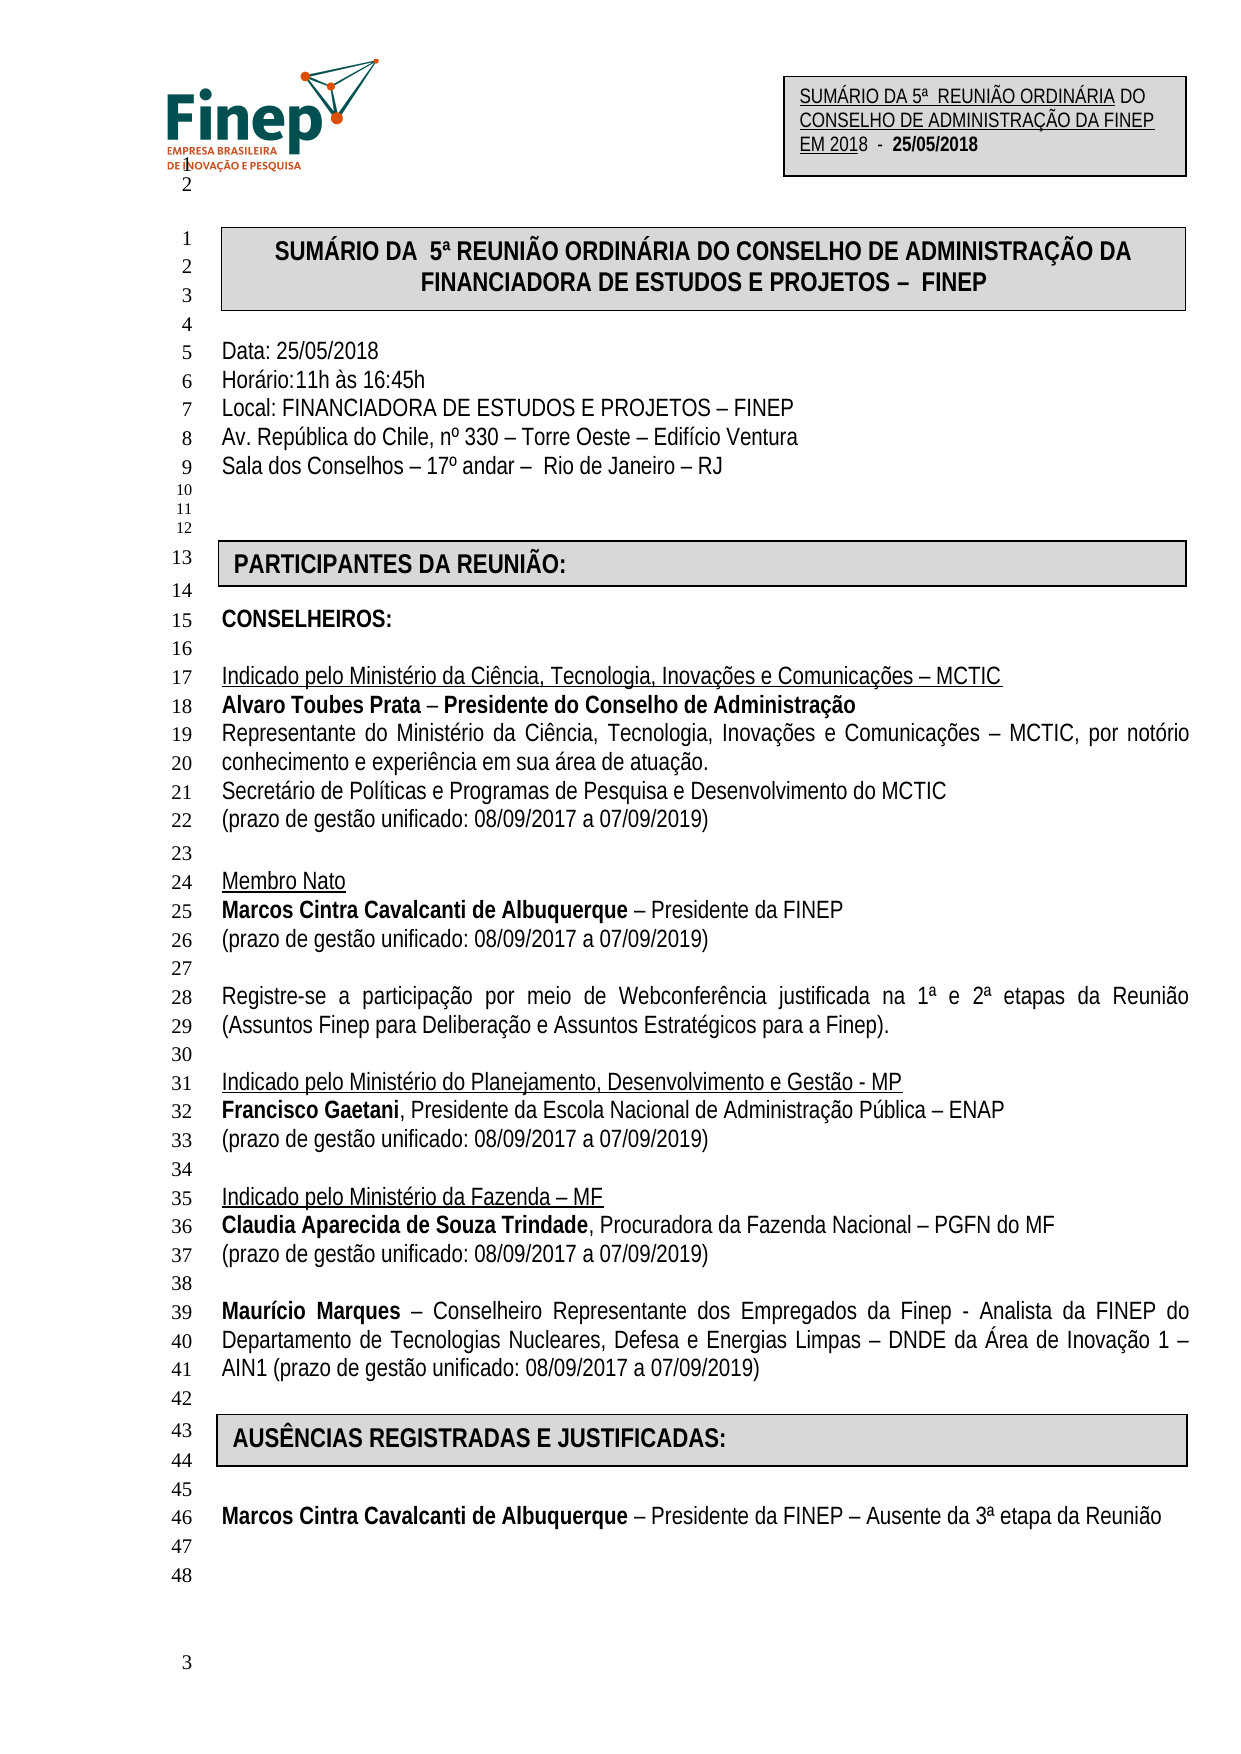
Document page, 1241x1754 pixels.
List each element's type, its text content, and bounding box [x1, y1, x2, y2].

text (prazo de gestão unificado: 08/09/2017 a 07/09/2019) [222, 924, 1191, 952]
text Secretário de Políticas e Programas de Pesquisa e Desenvolvimento do MCTIC [222, 776, 1191, 804]
text Sala dos Conselhos – 17º andar – Rio de Janeiro – RJ [222, 451, 1235, 479]
text CONSELHEIROS: [222, 604, 1235, 632]
text Local: FINANCIADORA DE ESTUDOS E PROJETOS – FINEP [222, 393, 1235, 422]
picture [167, 59, 379, 172]
text Francisco Gaetani, Presidente da Escola Nacional de Administração Pública – ENAP [222, 1096, 1191, 1124]
text Data: 25/05/2018 [222, 336, 1235, 365]
text Membro Nato [222, 866, 1191, 895]
text Maurício Marques – Conselheiro Representante dos Empregados da Finep - Analista da FINEP do Departamento de Tecnologias Nucleares, Defesa e Energias Limpas – DNDE da Área de Inovação 1 – AIN1 (prazo de gestão unificado: 08/09/2017 a 07/09/2019) [222, 1296, 1191, 1382]
text Horário: 11h às 16:45h [222, 365, 1235, 393]
text Registre-se a participação por meio de Webconferência justificada na 1ª e 2ª etapas da Reunião (Assuntos Finep para Deliberação e Assuntos Estratégicos para a Finep). [222, 981, 1191, 1038]
text (prazo de gestão unificado: 08/09/2017 a 07/09/2019) [222, 1124, 1191, 1153]
text Representante do Ministério da Ciência, Tecnologia, Inovações e Comunicações – MCTIC, por notório conhecimento e experiência em sua área de atuação. [222, 718, 1191, 776]
text Marcos Cintra Cavalcanti de Albuquerque – Presidente da FINEP – Ausente da 3ª etapa da Reunião [222, 1501, 1191, 1530]
text Av. República do Chile, nº 330 – Torre Oeste – Edifício Ventura [222, 422, 1235, 451]
text Indicado pelo Ministério da Fazenda – MF [222, 1181, 1191, 1210]
text Alvaro Toubes Prata – Presidente do Conselho de Administração [222, 690, 1191, 718]
text Indicado pelo Ministério da Ciência, Tecnologia, Inovações e Comunicações – MCTIC [222, 661, 1191, 690]
text (prazo de gestão unificado: 08/09/2017 a 07/09/2019) [222, 804, 1191, 833]
text Marcos Cintra Cavalcanti de Albuquerque – Presidente da FINEP [222, 895, 1191, 924]
text Indicado pelo Ministério do Planejamento, Desenvolvimento e Gestão - MP [222, 1067, 1191, 1096]
text (prazo de gestão unificado: 08/09/2017 a 07/09/2019) [222, 1239, 1191, 1267]
text Claudia Aparecida de Souza Trindade, Procuradora da Fazenda Nacional – PGFN do MF [222, 1210, 1191, 1239]
